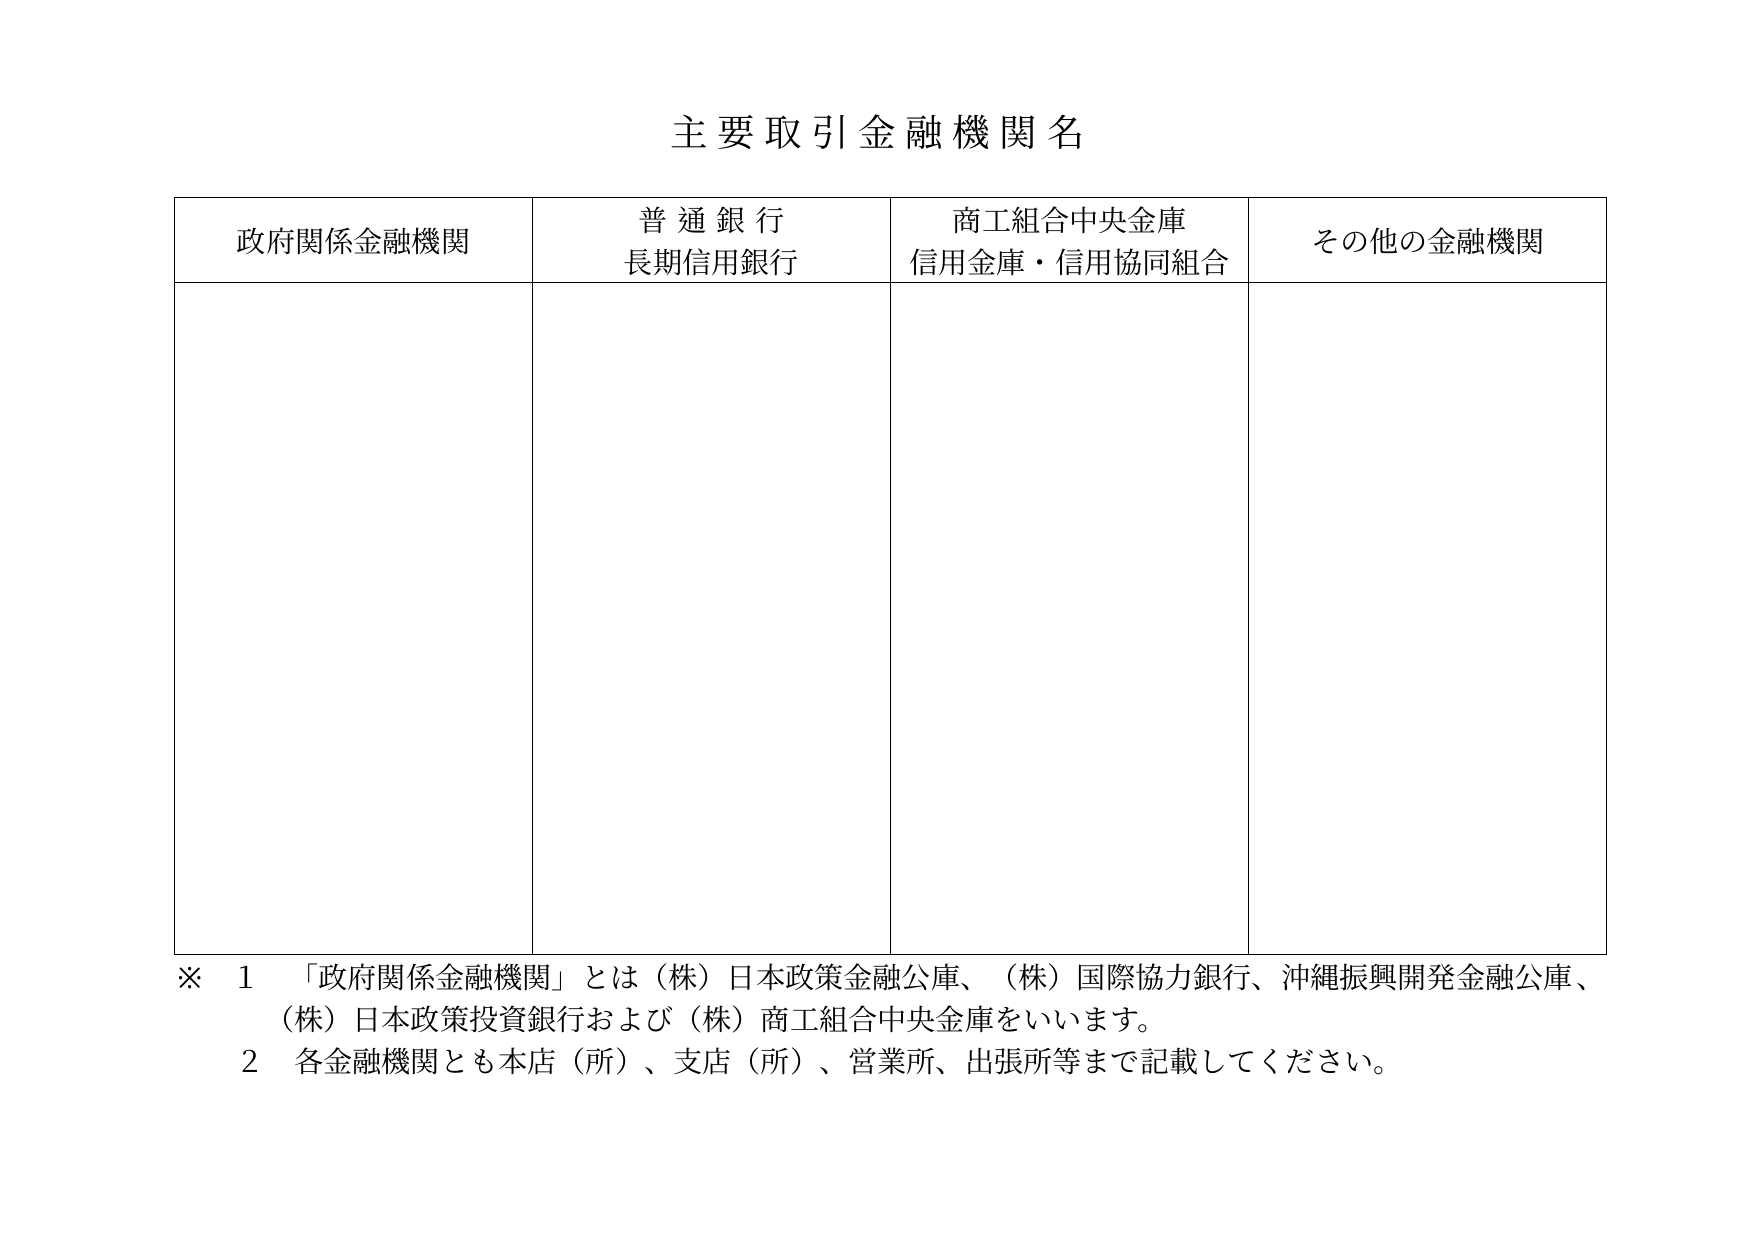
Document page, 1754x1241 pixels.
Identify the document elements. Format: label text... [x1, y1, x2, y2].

table_header 普通銀行 長期信用銀行 [533, 198, 890, 282]
text ※ １ 「政府関係金融機関」とは（株）日本政策金融公庫、（株）国際協力銀行、沖縄振興開発金融公庫、（株）日本政策投資銀行および（株）商工組合中央金庫をいいます。 [177, 955, 1577, 1038]
text 主 要 取 引 金 融 機 関 名 [177, 103, 1577, 157]
text ２ 各金融機関とも本店（所）、支店（所）、営業所、出張所等まで記載してください。 [177, 1038, 1577, 1080]
table_cell [1249, 283, 1606, 953]
table_cell [533, 283, 890, 953]
table_cell [175, 283, 532, 953]
table_header 政府関係金融機関 [175, 198, 532, 282]
table_header その他の金融機関 [1249, 198, 1606, 282]
table_cell [891, 283, 1248, 953]
table_header 商工組合中央金庫 信用金庫・信用協同組合 [891, 198, 1248, 282]
